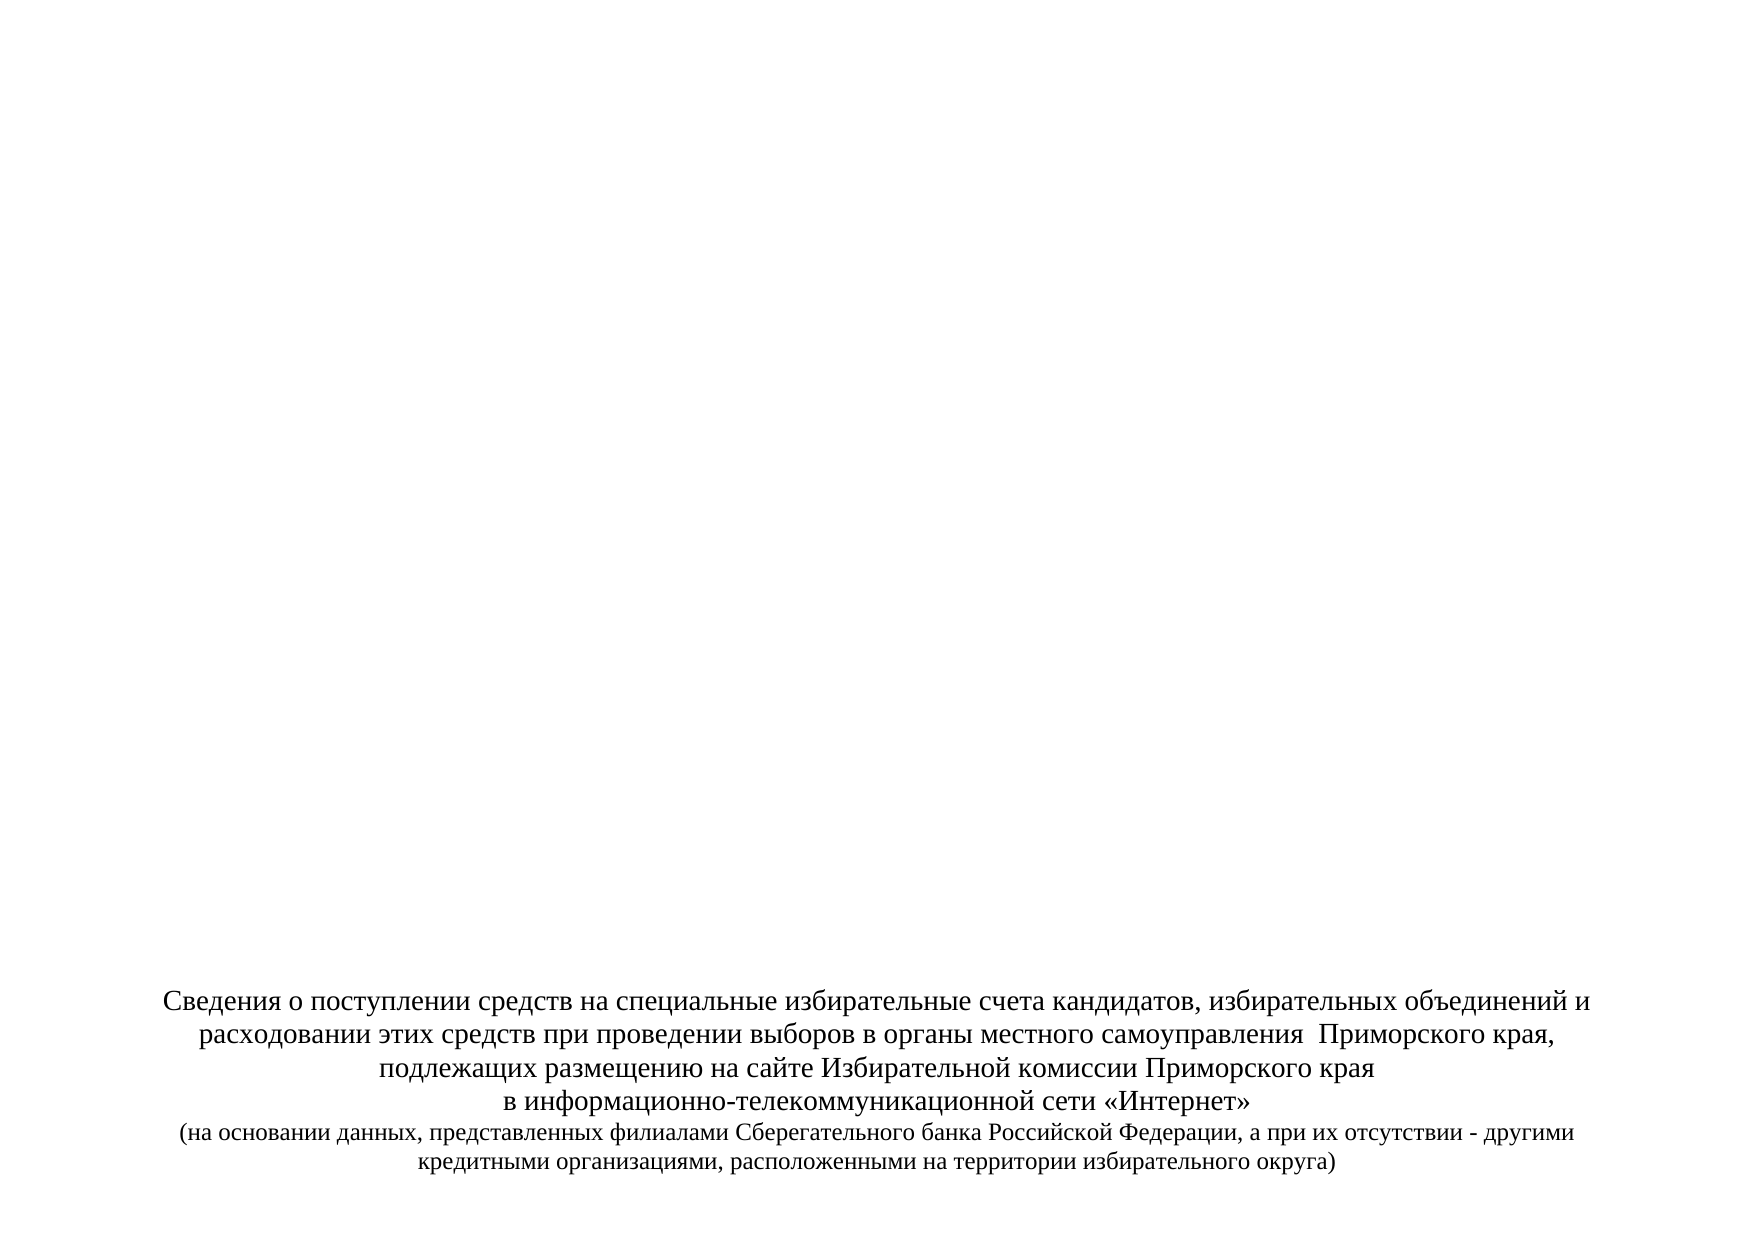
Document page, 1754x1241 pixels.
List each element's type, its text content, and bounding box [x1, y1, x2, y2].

text (на основании данных, представленных филиалами Сберегательного банка Российской Федерации, а при их отсутствии - другими кредитными организациями, расположенными на территории избирательного округа) [118, 1117, 1636, 1174]
text Сведения о поступлении средств на специальные избирательные счета кандидатов, избирательных объединений и расходовании этих средств при проведении выборов в органы местного самоуправления Приморского края, подлежащих размещению на сайте Избирательной комиссии Приморского края [118, 983, 1636, 1083]
text в информационно-телекоммуникационной сети «Интернет» [118, 1083, 1636, 1117]
